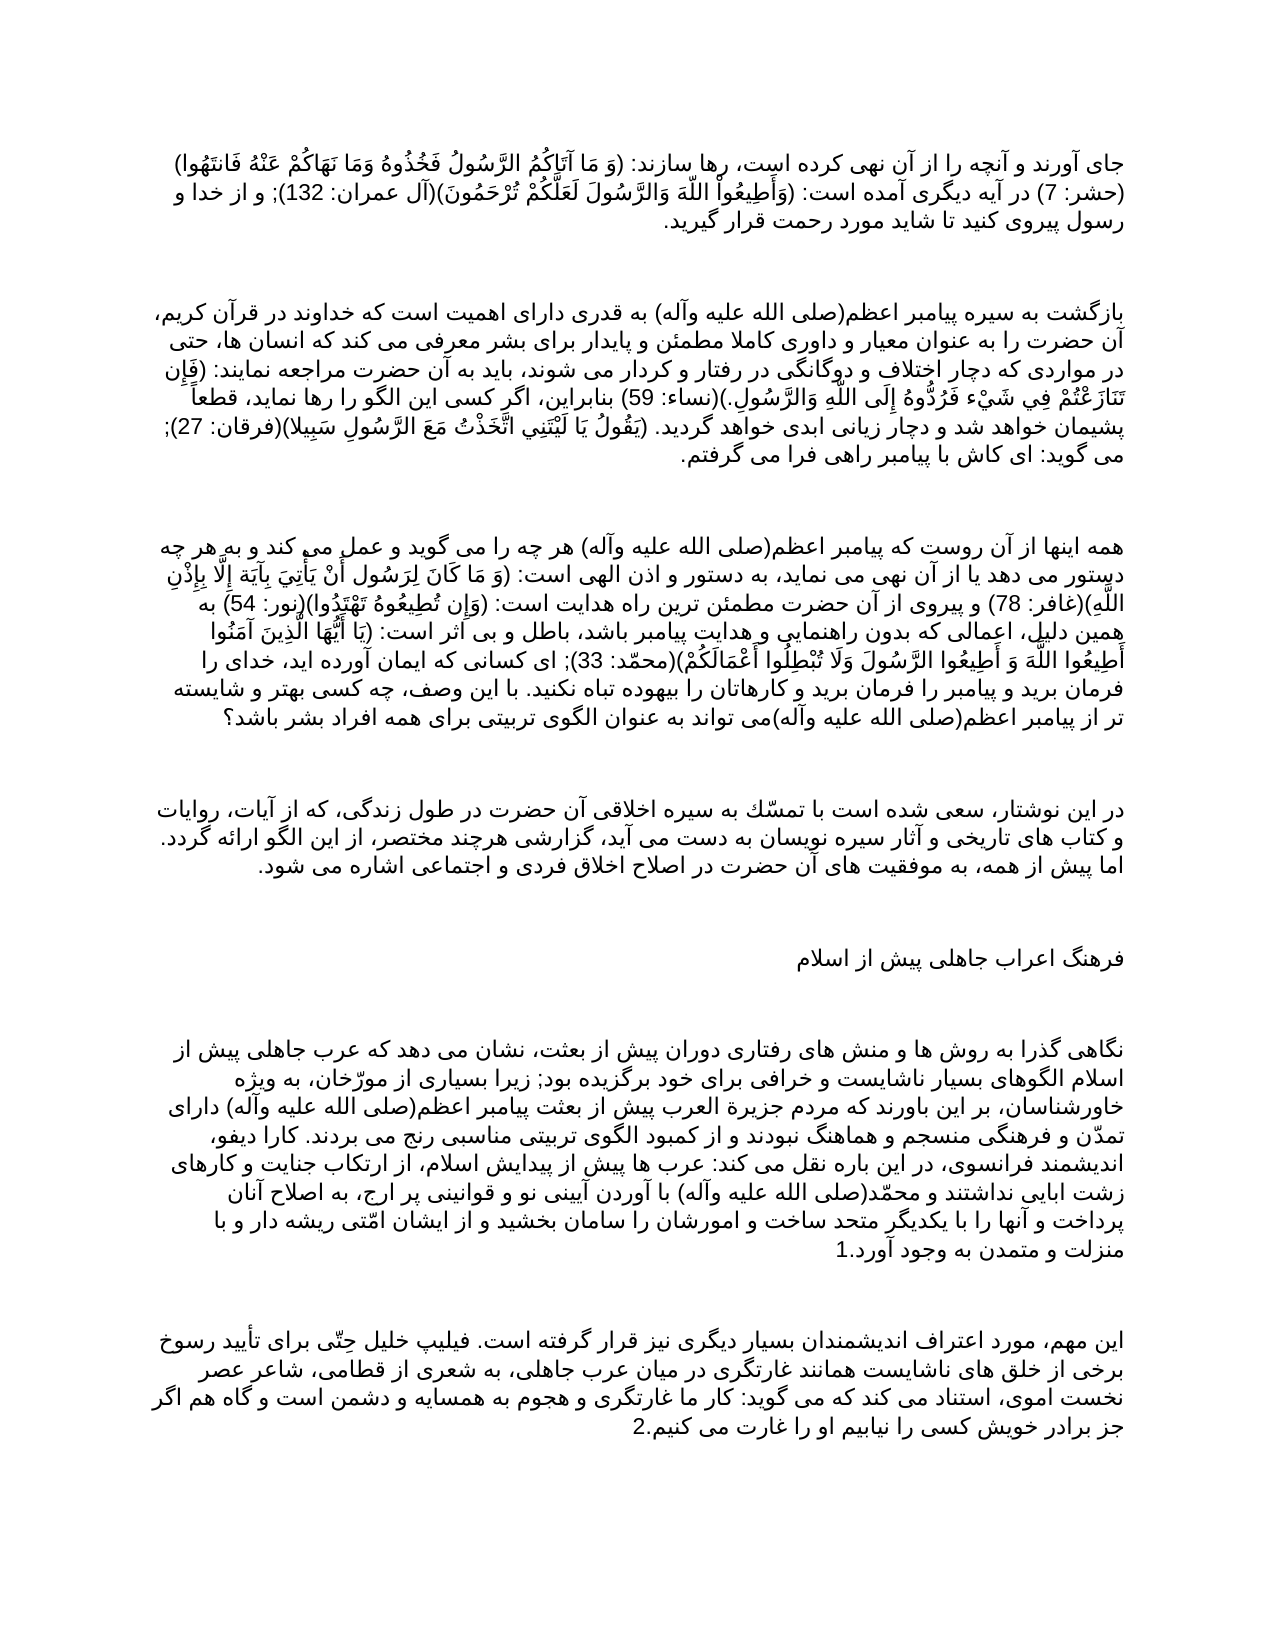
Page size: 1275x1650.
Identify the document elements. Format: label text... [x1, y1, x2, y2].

text نگاهى گذرا به روش ها و منش هاى رفتارى دوران پيش از بعثت، نشان مى دهد كه عرب جاهلى پيش از اسلام الگوهاى بسيار ناشايست و خرافى براى خود برگزيده بود; زيرا بسيارى از مورّخان، به ويژه خاورشناسان، بر اين باورند كه مردم جزيرة العرب پيش از بعثت پيامبر اعظم(صلى الله عليه وآله) داراى تمدّن و فرهنگى منسجم و هماهنگ نبودند و از كمبود الگوى تربيتى مناسبى رنج مى بردند. كارا ديفو، انديشمند فرانسوى، در اين باره نقل مى كند: عرب ها پيش از پيدايش اسلام، از ارتكاب جنايت و كارهاى زشت ابايى نداشتند و محمّد(صلى الله عليه وآله) با آوردن آيينى نو و قوانينى پر ارج، به اصلاح آنان پرداخت و آنها را با يكديگر متحد ساخت و امورشان را سامان بخشيد و از ايشان امّتى ريشه دار و با منزلت و متمدن به وجود آورد.1 [150, 1036, 1125, 1262]
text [150, 150, 1125, 233]
text اين مهم، مورد اعتراف انديشمندان بسيار ديگرى نيز قرار گرفته است. فيليپ خليل حِتّى براى تأييد رسوخ برخى از خلق هاى ناشايست همانند غارتگرى در ميان عرب جاهلى، به شعرى از قطامى، شاعر عصر نخست اموى، استناد مى كند كه مى گويد: كار ما غارتگرى و هجوم به همسايه و دشمن است و گاه هم اگر جز برادر خويش كسى را نيابيم او را غارت مى كنيم.2 [150, 1327, 1125, 1439]
text فرهنگ اعراب جاهلى پيش از اسلام [150, 944, 1125, 971]
text در اين نوشتار، سعى شده است با تمسّك به سيره اخلاقى آن حضرت در طول زندگى، كه از آيات، روايات و كتاب هاى تاريخى و آثار سيره نويسان به دست مى آيد، گزارشى هرچند مختصر، از اين الگو ارائه گردد. اما پيش از همه، به موفقيت هاى آن حضرت در اصلاح اخلاق فردى و اجتماعى اشاره مى شود. [150, 796, 1125, 879]
text بازگشت به سيره پيامبر اعظم(صلى الله عليه وآله) به قدرى داراى اهميت است كه خداوند در قرآن كريم، آن حضرت را به عنوان معيار و داورى كاملا مطمئن و پايدار براى بشر معرفى مى كند كه انسان ها، حتى در مواردى كه دچار اختلاف و دوگانگى در رفتار و كردار مى شوند، بايد به آن حضرت مراجعه نمايند: (فَإِن تَنَازَعْتُمْ فِي شَيْء فَرُدُّوهُ إِلَى اللّهِ وَالرَّسُولِ.)(نساء: 59) بنابراين، اگر كسى اين الگو را رها نمايد، قطعاً پشيمان خواهد شد و دچار زيانى ابدى خواهد گرديد. (يَقُولُ يَا لَيْتَنِي اتَّخَذْتُ مَعَ الرَّسُولِ سَبِيلا)(فرقان: 27); مى گويد: اى كاش با پيامبر راهى فرا مى گرفتم. [150, 299, 1125, 467]
text همه اينها از آن روست كه پيامبر اعظم(صلى الله عليه وآله) هر چه را مى گويد و عمل مى كند و به هر چه دستور مى دهد يا از آن نهى مى نمايد، به دستور و اذن الهى است: (وَ مَا كَانَ لِرَسُول أَنْ يَأْتِيَ بِآيَة إِلَّا بِإِذْنِ اللَّهِ)(غافر: 78) و پيروى از آن حضرت مطمئن ترين راه هدايت است: (وَإِن تُطِيعُوهُ تَهْتَدُوا)(نور: 54) به همين دليل، اعمالى كه بدون راهنمايى و هدايت پيامبر باشد، باطل و بى اثر است: (يَا أَيُّهَا الَّذِينَ آمَنُوا أَطِيعُوا اللَّهَ وَ أَطِيعُوا الرَّسُولَ وَلَا تُبْطِلُوا أَعْمَالَكُمْ)(محمّد: 33); اى كسانى كه ايمان آورده ايد، خداى را فرمان بريد و پيامبر را فرمان بريد و كارهاتان را بيهوده تباه نكنيد. با اين وصف، چه كسى بهتر و شايسته تر از پيامبر اعظم(صلى الله عليه وآله)مى تواند به عنوان الگوى تربيتى براى همه افراد بشر باشد؟ [150, 533, 1125, 730]
